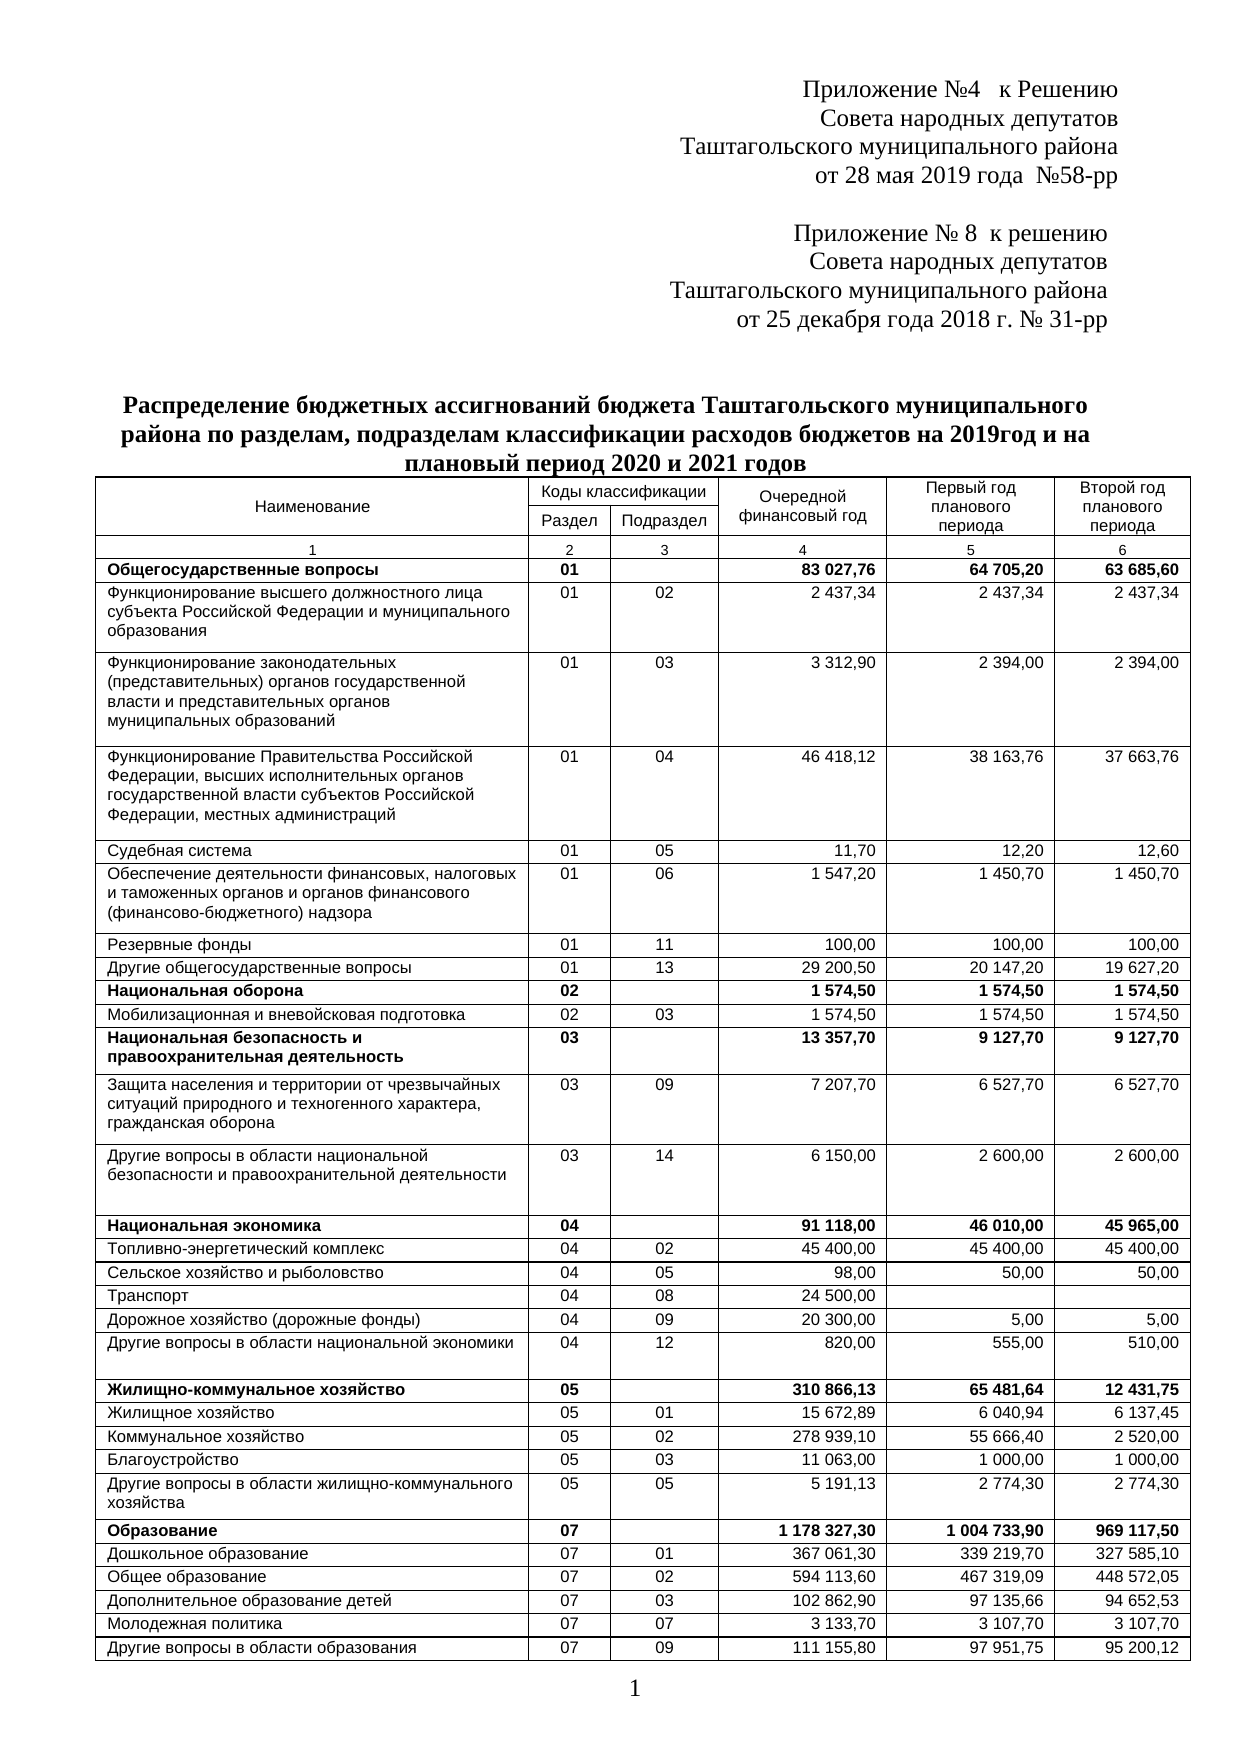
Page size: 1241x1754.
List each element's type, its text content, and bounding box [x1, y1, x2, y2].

table_cell 46 418,12 [719, 747, 886, 839]
table_cell 01 [529, 653, 610, 746]
table_header Коды классификации [529, 478, 718, 504]
table_cell 04 [529, 1309, 610, 1332]
table_cell 1 178 327,30 [719, 1520, 886, 1543]
table_cell 65 481,64 [887, 1380, 1054, 1402]
table_cell 969 117,50 [1055, 1520, 1190, 1543]
table_cell Транспорт [96, 1286, 528, 1308]
table_cell 12,20 [887, 841, 1054, 863]
table_cell 45 965,00 [1055, 1216, 1190, 1238]
table_cell 1 547,20 [719, 864, 886, 933]
table_cell Другие общегосударственные вопросы [96, 958, 528, 980]
table_cell 12 431,75 [1055, 1380, 1190, 1402]
table_header Наименование [96, 478, 528, 535]
table_cell 05 [529, 1450, 610, 1472]
text Приложение № 8 к решению [118, 218, 1107, 246]
table_cell Другие вопросы в области национальной экономики [96, 1333, 528, 1379]
table_cell 467 319,09 [887, 1567, 1054, 1589]
table_cell 6 [1055, 536, 1190, 558]
table_cell 2 774,30 [1055, 1474, 1190, 1519]
table_cell 02 [611, 1567, 718, 1589]
table_cell 1 [96, 536, 528, 558]
table_cell 3 [611, 536, 718, 558]
table_cell 45 400,00 [719, 1239, 886, 1261]
table_cell 04 [529, 1239, 610, 1261]
table_cell 594 113,60 [719, 1567, 886, 1589]
table_cell 01 [529, 559, 610, 582]
table_cell 2 437,34 [1055, 583, 1190, 652]
table_cell 03 [529, 1075, 610, 1144]
table_cell Другие вопросы в области образования [96, 1638, 528, 1660]
table_cell 08 [611, 1286, 718, 1308]
table_cell [611, 1520, 718, 1543]
table_cell Подраздел [611, 506, 718, 535]
table_cell [611, 981, 718, 1004]
text Совета народных депутатов [118, 246, 1107, 275]
table_cell Другие вопросы в области национальной безопасности и правоохранительной деятельности [96, 1145, 528, 1214]
table_cell 1 000,00 [887, 1450, 1054, 1472]
table_cell Обеспечение деятельности финансовых, налоговых и таможенных органов и органов финансового (финансово-бюджетного) надзора [96, 864, 528, 933]
table_cell 12,60 [1055, 841, 1190, 863]
table_cell 24 500,00 [719, 1286, 886, 1308]
table_cell 02 [529, 981, 610, 1004]
table_cell 1 574,50 [887, 981, 1054, 1004]
table_cell 07 [529, 1567, 610, 1589]
table_cell 05 [611, 841, 718, 863]
table_cell [1055, 1286, 1190, 1308]
table_cell 83 027,76 [719, 559, 886, 582]
table_cell 94 652,53 [1055, 1591, 1190, 1613]
table_cell Совета народных депутатов Таштагольского муниципального района [112, 103, 1165, 160]
table_cell 111 155,80 [719, 1638, 886, 1660]
table_cell 1 574,50 [719, 981, 886, 1004]
table_cell 19 627,20 [1055, 958, 1190, 980]
table_cell 13 [611, 958, 718, 980]
table_cell 100,00 [1055, 934, 1190, 957]
table_cell 9 127,70 [1055, 1028, 1190, 1074]
table_cell 13 357,70 [719, 1028, 886, 1074]
table_cell Национальная экономика [96, 1216, 528, 1238]
table_cell 03 [611, 1591, 718, 1613]
table_cell 11 063,00 [719, 1450, 886, 1472]
table_cell 367 061,30 [719, 1544, 886, 1566]
table_cell 20 300,00 [719, 1309, 886, 1332]
table_cell 64 705,20 [887, 559, 1054, 582]
table_cell 2 774,30 [887, 1474, 1054, 1519]
table_cell 04 [529, 1263, 610, 1285]
table_cell 07 [529, 1638, 610, 1660]
table_cell 05 [529, 1474, 610, 1519]
table_cell 5 191,13 [719, 1474, 886, 1519]
table_cell 03 [611, 653, 718, 746]
table_cell 07 [529, 1520, 610, 1543]
table_cell 01 [529, 747, 610, 839]
table_cell 01 [611, 1403, 718, 1426]
table_cell 11,70 [719, 841, 886, 863]
table_cell 6 150,00 [719, 1145, 886, 1214]
table_cell 50,00 [1055, 1263, 1190, 1285]
table_cell 50,00 [887, 1263, 1054, 1285]
table_cell 03 [611, 1450, 718, 1472]
table_header Первый год планового периода [887, 478, 1054, 535]
table_cell Функционирование законодательных (представительных) органов государственной власти и представительных органов муниципальных образований [96, 653, 528, 746]
table_cell 04 [529, 1333, 610, 1379]
table_cell [611, 1380, 718, 1402]
table_cell 510,00 [1055, 1333, 1190, 1379]
table_cell 97 951,75 [887, 1638, 1054, 1660]
table_cell Общегосударственные вопросы [96, 559, 528, 582]
table_header Очередной финансовый год [719, 478, 886, 535]
table_cell 4 [719, 536, 886, 558]
table_cell 5 [887, 536, 1054, 558]
table_cell 5,00 [1055, 1309, 1190, 1332]
table_cell 01 [529, 864, 610, 933]
table_cell 2 520,00 [1055, 1427, 1190, 1449]
table_cell 02 [611, 583, 718, 652]
table_cell Общее образование [96, 1567, 528, 1589]
table_cell 09 [611, 1075, 718, 1144]
table_cell 07 [529, 1591, 610, 1613]
table_cell Благоустройство [96, 1450, 528, 1472]
table_cell 09 [611, 1638, 718, 1660]
table_cell 3 312,90 [719, 653, 886, 746]
table_cell Мобилизационная и вневойсковая подготовка [96, 1005, 528, 1027]
table_cell 100,00 [887, 934, 1054, 957]
table_cell 339 219,70 [887, 1544, 1054, 1566]
table_cell 02 [529, 1005, 610, 1027]
table_cell от 28 мая 2019 года №58-рр [112, 160, 1165, 218]
text Таштагольского муниципального района [118, 275, 1107, 304]
table_cell 6 527,70 [1055, 1075, 1190, 1144]
table_cell Коммунальное хозяйство [96, 1427, 528, 1449]
table_cell Судебная система [96, 841, 528, 863]
table_cell 2 600,00 [887, 1145, 1054, 1214]
table_cell 95 200,12 [1055, 1638, 1190, 1660]
table_header Приложение №4 к Решению [112, 74, 1165, 103]
table_cell 45 400,00 [887, 1239, 1054, 1261]
table_cell 38 163,76 [887, 747, 1054, 839]
table_cell 04 [529, 1286, 610, 1308]
table_cell 3 107,70 [1055, 1614, 1190, 1636]
table_cell 12 [611, 1333, 718, 1379]
table_cell 448 572,05 [1055, 1567, 1190, 1589]
table_cell 29 200,50 [719, 958, 886, 980]
table_cell 04 [611, 747, 718, 839]
table_cell 01 [529, 841, 610, 863]
table_cell 9 127,70 [887, 1028, 1054, 1074]
table_cell 820,00 [719, 1333, 886, 1379]
table_cell [611, 1028, 718, 1074]
table_cell 03 [529, 1145, 610, 1214]
table_cell 05 [529, 1427, 610, 1449]
table_cell [611, 1216, 718, 1238]
table_cell 6 137,45 [1055, 1403, 1190, 1426]
table_cell 100,00 [719, 934, 886, 957]
table_cell 1 574,50 [719, 1005, 886, 1027]
table_cell Жилищное хозяйство [96, 1403, 528, 1426]
table_cell 1 450,70 [1055, 864, 1190, 933]
table_cell 37 663,76 [1055, 747, 1190, 839]
table_cell 97 135,66 [887, 1591, 1054, 1613]
table_cell 2 600,00 [1055, 1145, 1190, 1214]
text Распределение бюджетных ассигнований бюджета Таштагольского муниципального района по разделам, подразделам классификации расходов бюджетов на 2019год и на плановый период 2020 и 2021 годов [103, 390, 1107, 476]
table_cell 04 [529, 1216, 610, 1238]
table_cell Дополнительное образование детей [96, 1591, 528, 1613]
table_cell 07 [611, 1614, 718, 1636]
table_cell Раздел [529, 506, 610, 535]
table_cell 05 [611, 1474, 718, 1519]
table_cell 1 574,50 [1055, 1005, 1190, 1027]
table_cell 02 [611, 1427, 718, 1449]
table_cell [887, 1286, 1054, 1308]
table_cell 06 [611, 864, 718, 933]
table_cell 310 866,13 [719, 1380, 886, 1402]
table_cell 5,00 [887, 1309, 1054, 1332]
table_cell 01 [611, 1544, 718, 1566]
table_cell 555,00 [887, 1333, 1054, 1379]
table_cell 45 400,00 [1055, 1239, 1190, 1261]
table_cell 01 [529, 958, 610, 980]
table_cell 07 [529, 1614, 610, 1636]
table_cell 63 685,60 [1055, 559, 1190, 582]
table_cell 05 [529, 1403, 610, 1426]
table_cell 2 394,00 [1055, 653, 1190, 746]
table_cell 278 939,10 [719, 1427, 886, 1449]
table_cell Образование [96, 1520, 528, 1543]
table_cell Дорожное хозяйство (дорожные фонды) [96, 1309, 528, 1332]
table_cell 6 527,70 [887, 1075, 1054, 1144]
table_cell 55 666,40 [887, 1427, 1054, 1449]
table_cell 2 [529, 536, 610, 558]
table_cell 07 [529, 1544, 610, 1566]
table_cell 2 437,34 [887, 583, 1054, 652]
table_cell Сельское хозяйство и рыболовство [96, 1263, 528, 1285]
table_cell Дошкольное образование [96, 1544, 528, 1566]
table_cell 2 437,34 [719, 583, 886, 652]
table_cell 102 862,90 [719, 1591, 886, 1613]
table_cell 98,00 [719, 1263, 886, 1285]
table_cell 20 147,20 [887, 958, 1054, 980]
table_cell 09 [611, 1309, 718, 1332]
table_cell Функционирование высшего должностного лица субъекта Российской Федерации и муниципального образования [96, 583, 528, 652]
table_cell 91 118,00 [719, 1216, 886, 1238]
table_cell 1 000,00 [1055, 1450, 1190, 1472]
table_cell 3 133,70 [719, 1614, 886, 1636]
table_cell Резервные фонды [96, 934, 528, 957]
table_cell Национальная безопасность и правоохранительная деятельность [96, 1028, 528, 1074]
table_cell 6 040,94 [887, 1403, 1054, 1426]
table_cell 1 574,50 [1055, 981, 1190, 1004]
table_cell 15 672,89 [719, 1403, 886, 1426]
table_cell Жилищно-коммунальное хозяйство [96, 1380, 528, 1402]
table_cell 11 [611, 934, 718, 957]
table_cell 1 004 733,90 [887, 1520, 1054, 1543]
table_cell 03 [529, 1028, 610, 1074]
table_cell 46 010,00 [887, 1216, 1054, 1238]
table_cell 327 585,10 [1055, 1544, 1190, 1566]
table_cell Функционирование Правительства Российской Федерации, высших исполнительных органов государственной власти субъектов Российской Федерации, местных администраций [96, 747, 528, 839]
text от 25 декабря года 2018 г. № 31-рр [118, 304, 1107, 333]
table_cell 1 450,70 [887, 864, 1054, 933]
table_cell [611, 559, 718, 582]
table_cell 7 207,70 [719, 1075, 886, 1144]
table_cell 01 [529, 583, 610, 652]
table_header Второй год планового периода [1055, 478, 1190, 535]
table_cell 05 [611, 1263, 718, 1285]
table_cell 02 [611, 1239, 718, 1261]
table_cell Топливно-энергетический комплекс [96, 1239, 528, 1261]
table_cell 01 [529, 934, 610, 957]
table_cell Другие вопросы в области жилищно-коммунального хозяйства [96, 1474, 528, 1519]
table_cell 05 [529, 1380, 610, 1402]
table_cell 2 394,00 [887, 653, 1054, 746]
table_cell 03 [611, 1005, 718, 1027]
table_cell Защита населения и территории от чрезвычайных ситуаций природного и техногенного характера, гражданская оборона [96, 1075, 528, 1144]
table_cell Национальная оборона [96, 981, 528, 1004]
table_cell 14 [611, 1145, 718, 1214]
table_cell Молодежная политика [96, 1614, 528, 1636]
table_cell 3 107,70 [887, 1614, 1054, 1636]
table_cell 1 574,50 [887, 1005, 1054, 1027]
